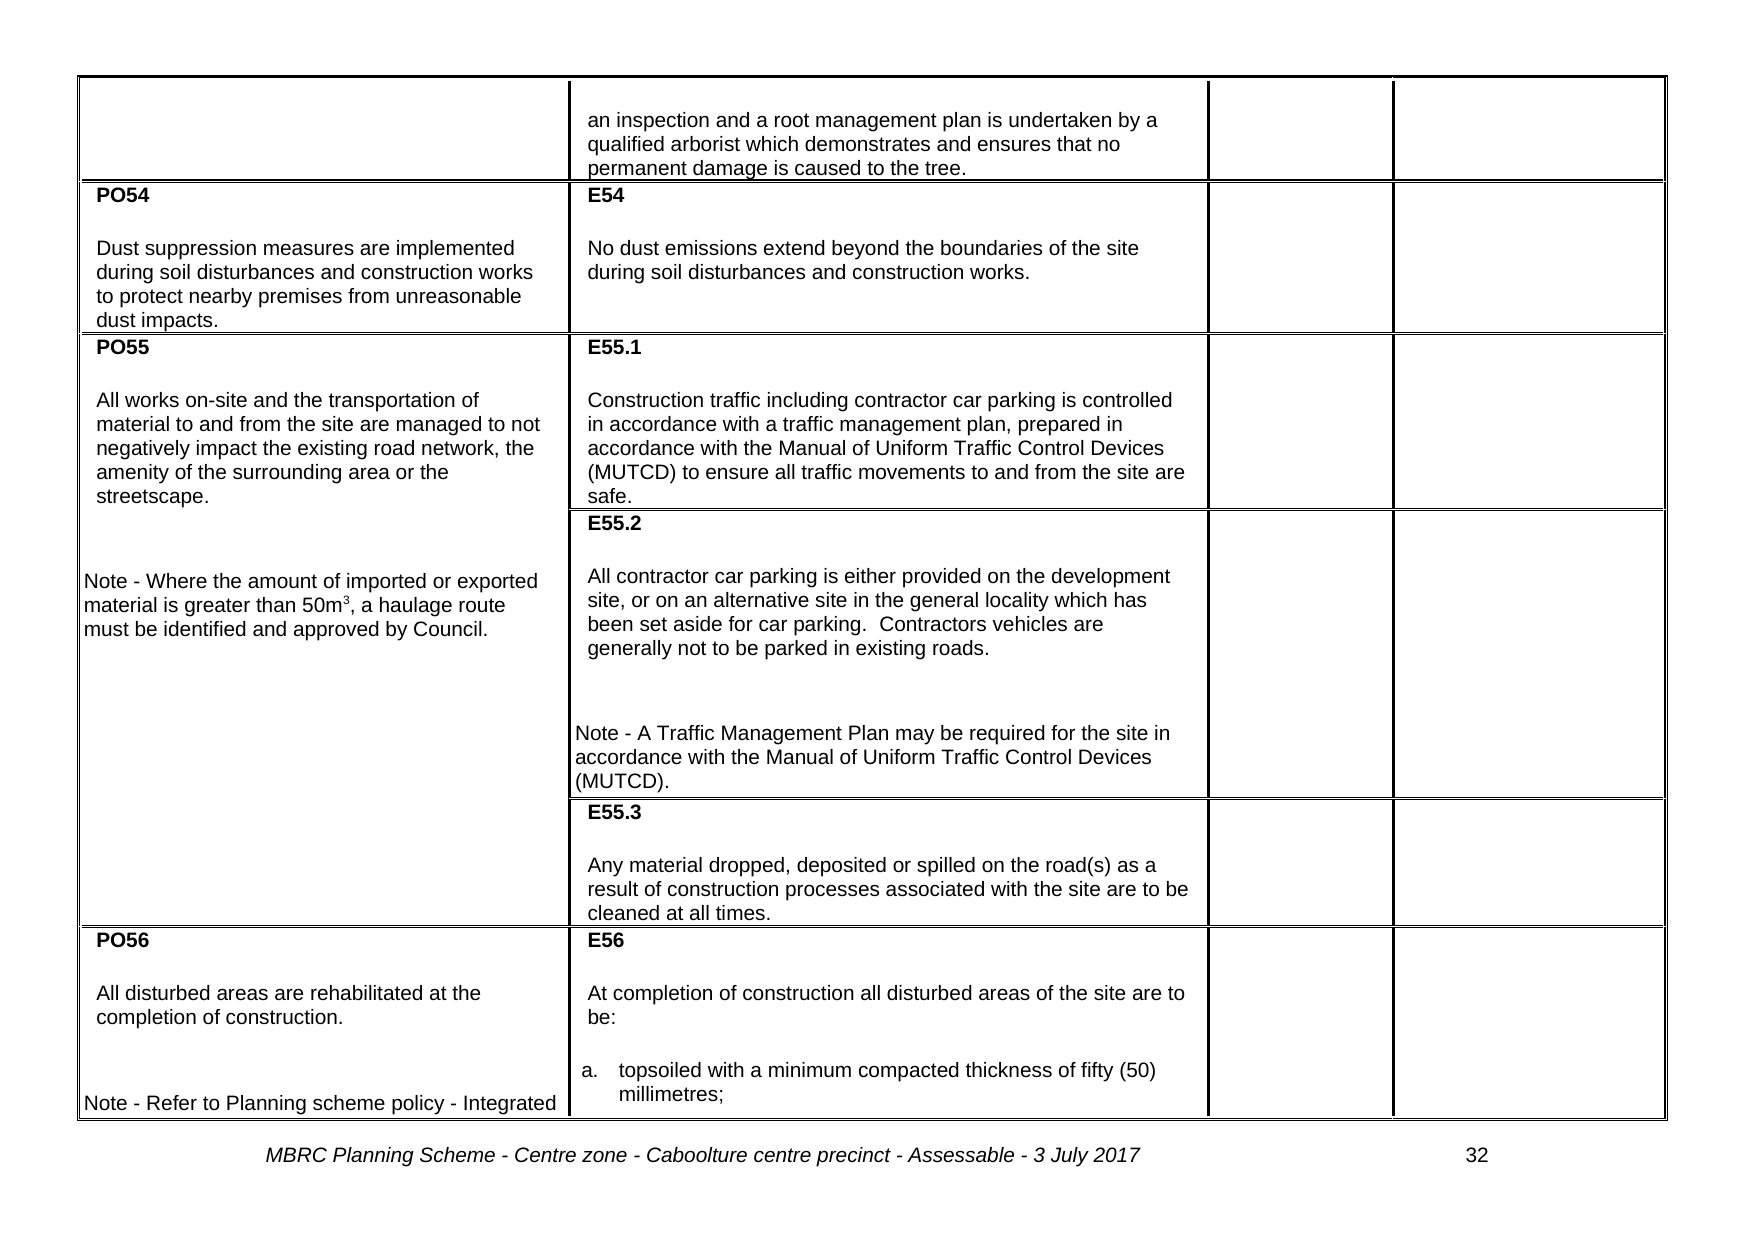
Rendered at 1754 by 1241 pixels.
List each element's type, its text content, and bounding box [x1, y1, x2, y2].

table_cell E55.2 All contractor car parking is either provided on the development site, or on an alternative site in the general locality which has been set aside for car parking. Contractors vehicles are generally not to be parked in existing roads. [571, 511, 1207, 796]
table_cell E55.1 Construction traffic including contractor car parking is controlled in accordance with a traffic management plan, prepared in accordance with the Manual of Uniform Traffic Control Devices (MUTCD) to ensure all traffic movements to and from the site are safe. [571, 335, 1207, 508]
table_cell [1210, 335, 1392, 508]
table_cell [1393, 78, 1664, 179]
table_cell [80, 925, 569, 1117]
table_cell [1393, 508, 1666, 796]
table_cell E54 No dust emissions extend beyond the boundaries of the site during soil disturbances and construction works. [571, 183, 1207, 331]
table_cell PO55 All works on-site and the transportation of material to and from the site are managed to not negatively impact the existing road network, the amenity of the surrounding area or the streetscape. [80, 331, 568, 924]
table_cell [569, 78, 1208, 179]
table_cell [1210, 183, 1392, 331]
table_cell [1393, 925, 1665, 1117]
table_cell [569, 928, 1208, 1117]
table_cell [1210, 800, 1392, 924]
table_cell [1395, 331, 1665, 508]
table_cell [1208, 77, 1393, 179]
table_cell [1210, 511, 1392, 796]
table_cell [1395, 796, 1665, 924]
table_cell PO54 Dust suppression measures are implemented during soil disturbances and construction works to protect nearby premises from unreasonable dust impacts. [80, 179, 568, 331]
table_cell [1208, 928, 1393, 1117]
table_cell [1395, 179, 1665, 331]
table_cell E55.3 Any material dropped, deposited or spilled on the road(s) as a result of construction processes associated with the site are to be cleaned at all times. [571, 800, 1207, 924]
